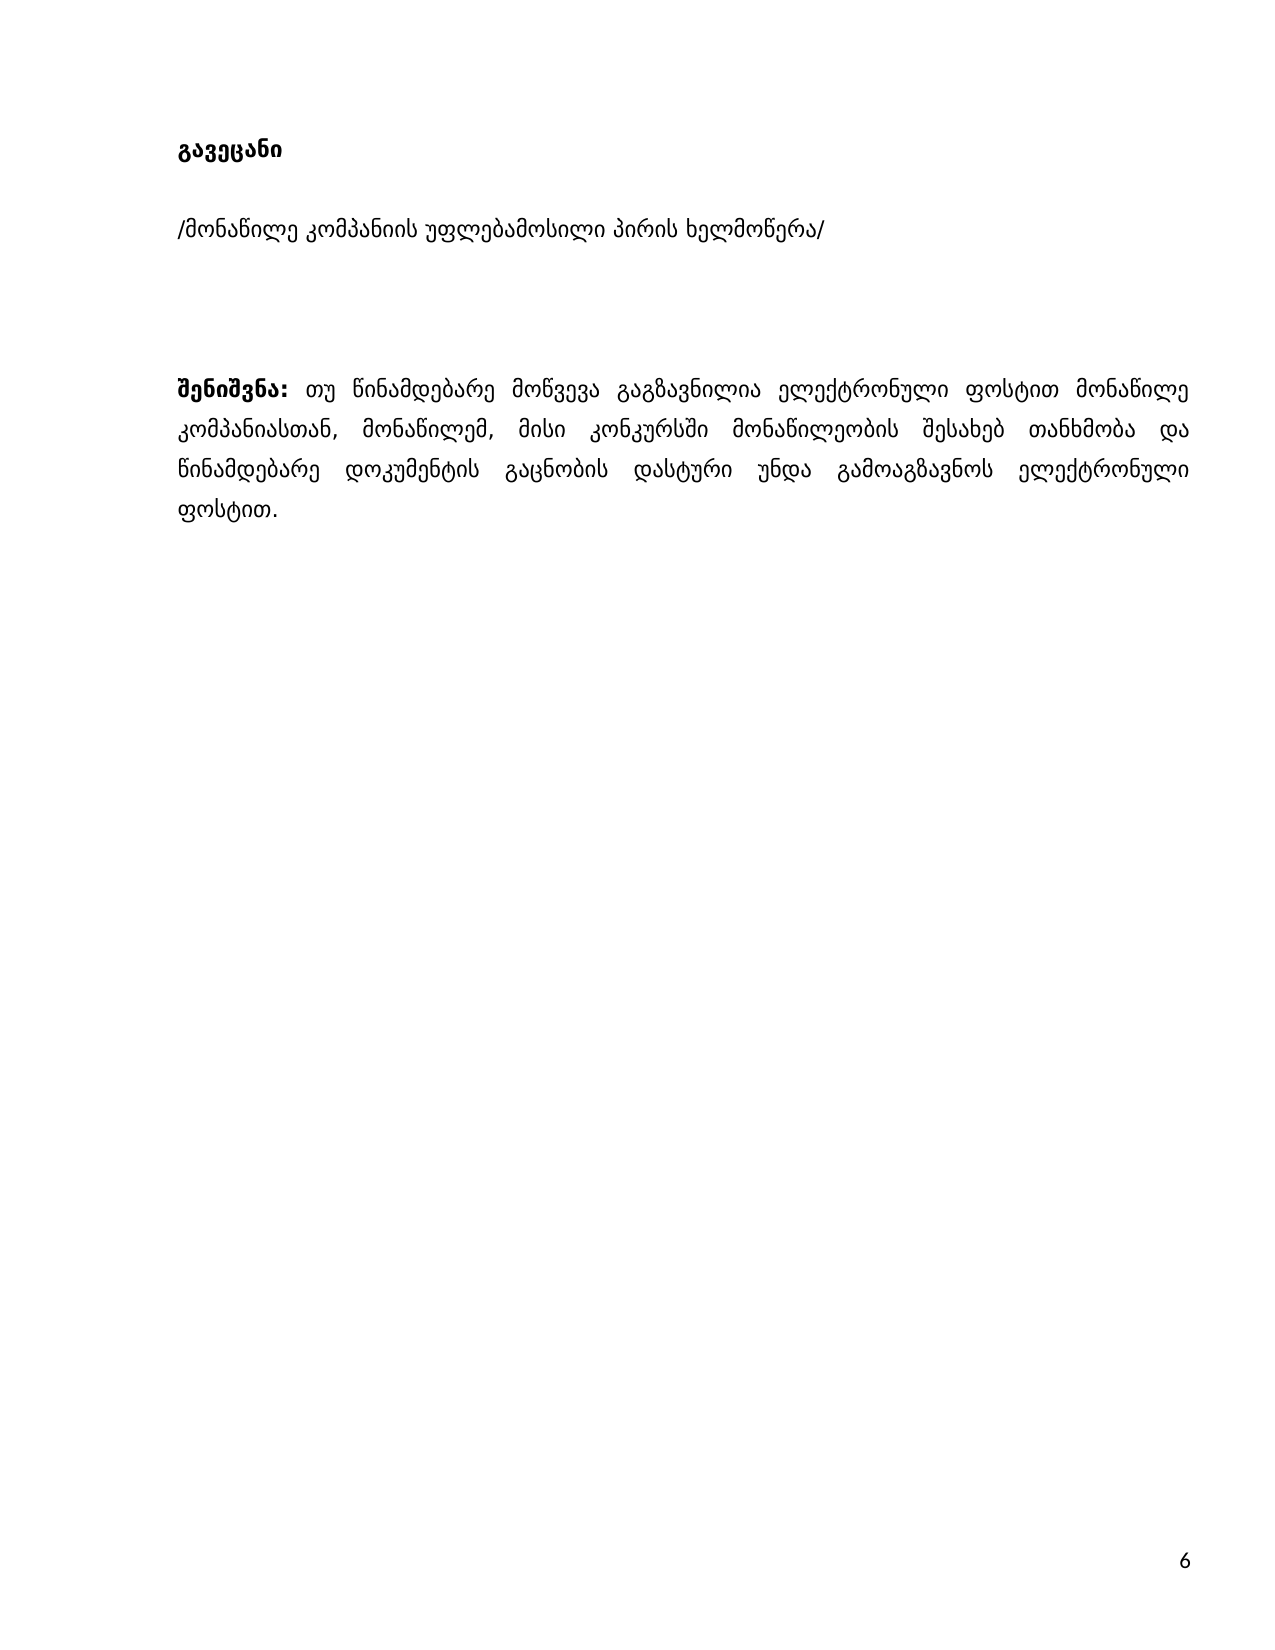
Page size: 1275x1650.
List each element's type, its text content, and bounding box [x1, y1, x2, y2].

text /მონაწილე კომპანიის უფლებამოსილი პირის ხელმოწერა/ [177, 216, 1191, 242]
text შენიშვნა: თუ წინამდებარე მოწვევა გაგზავნილია ელექტრონული ფოსტით მონაწილე კომპანიასთან, მონაწილემ, მისი კონკურსში მონაწილეობის შესახებ თანხმობა და წინამდებარე დოკუმენტის გაცნობის დასტური უნდა გამოაგზავნოს ელექტრონული ფოსტით. [177, 376, 1191, 522]
text გავეცანი [177, 136, 1191, 162]
